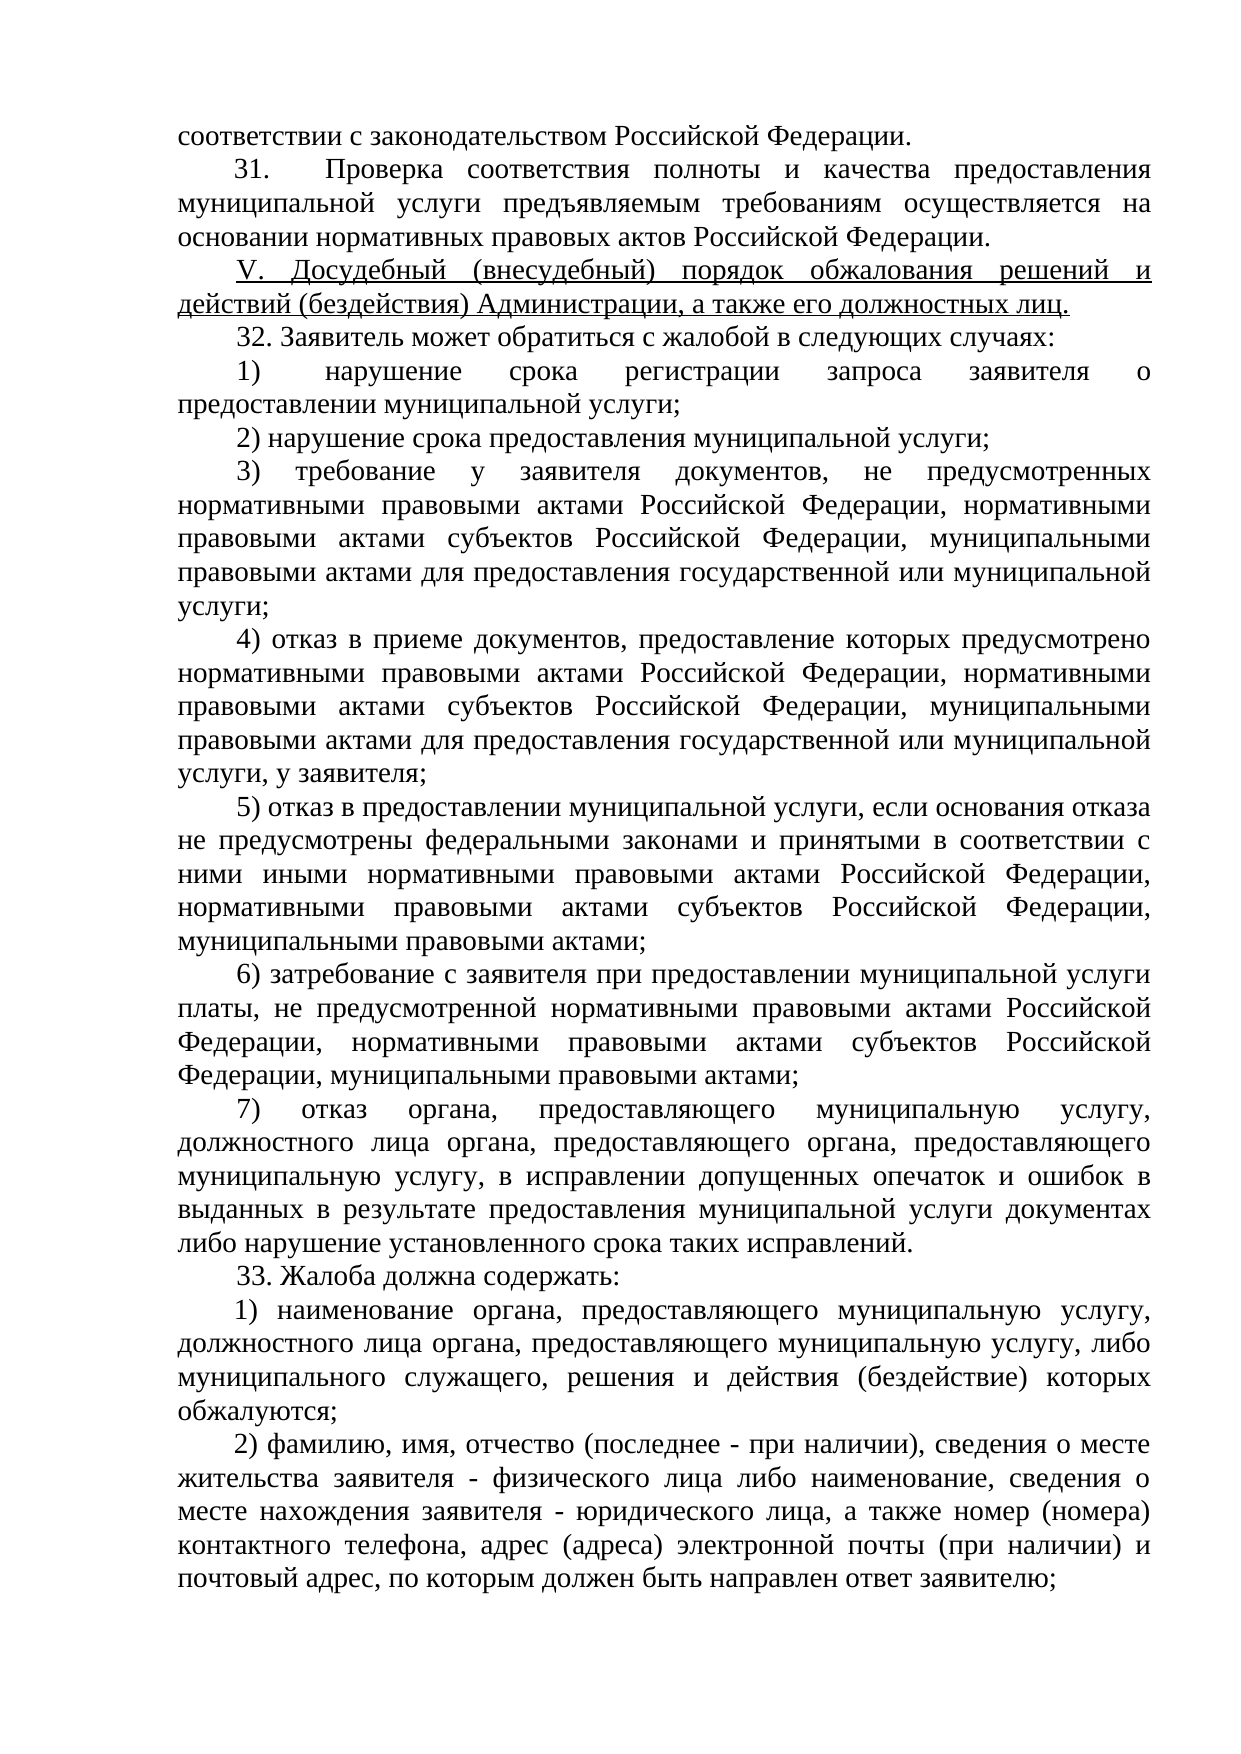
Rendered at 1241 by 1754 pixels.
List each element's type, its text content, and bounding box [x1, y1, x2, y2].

text 4) отказ в приеме документов, предоставление которых предусмотрено нормативными правовыми актами Российской Федерации, нормативными правовыми актами субъектов Российской Федерации, муниципальными правовыми актами для предоставления государственной или муниципальной услуги, у заявителя; [177, 621, 1152, 789]
text 32. Заявитель может обратиться с жалобой в следующих случаях: [177, 319, 1152, 353]
text 5) отказ в предоставлении муниципальной услуги, если основания отказа не предусмотрены федеральными законами и принятыми в соответствии с ними иными нормативными правовыми актами Российской Федерации, нормативными правовыми актами субъектов Российской Федерации, муниципальными правовыми актами; [177, 789, 1152, 957]
text 3) требование у заявителя документов, не предусмотренных нормативными правовыми актами Российской Федерации, нормативными правовыми актами субъектов Российской Федерации, муниципальными правовыми актами для предоставления государственной или муниципальной услуги; [177, 453, 1152, 621]
text 6) затребование с заявителя при предоставлении муниципальной услуги платы, не предусмотренной нормативными правовыми актами Российской Федерации, нормативными правовыми актами субъектов Российской Федерации, муниципальными правовыми актами; [177, 957, 1152, 1091]
text 2) нарушение срока предоставления муниципальной услуги; [177, 420, 1152, 453]
list нарушение срока регистрации запроса заявителя о предоставлении муниципальной услуги; [177, 353, 1152, 420]
text 1) наименование органа, предоставляющего муниципальную услугу, должностного лица органа, предоставляющего муниципальную услугу, либо муниципального служащего, решения и действия (бездействие) которых обжалуются; [177, 1292, 1152, 1426]
text 31. Проверка соответствия полноты и качества предоставления муниципальной услуги предъявляемым требованиям осуществляется на основании нормативных правовых актов Российской Федерации. [177, 152, 1152, 252]
text 7) отказ органа, предоставляющего муниципальную услугу, должностного лица органа, предоставляющего органа, предоставляющего муниципальную услугу, в исправлении допущенных опечаток и ошибок в выданных в результате предоставления муниципальной услуги документах либо нарушение установленного срока таких исправлений. [177, 1091, 1152, 1258]
text V. Досудебный (внесудебный) порядок обжалования решений и действий (бездействия) Администрации, а также его должностных лиц. [177, 252, 1152, 319]
text 33. Жалоба должна содержать: [177, 1258, 1152, 1292]
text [177, 118, 1152, 152]
text 2) фамилию, имя, отчество (последнее - при наличии), сведения о месте жительства заявителя - физического лица либо наименование, сведения о месте нахождения заявителя - юридического лица, а также номер (номера) контактного телефона, адрес (адреса) электронной почты (при наличии) и почтовый адрес, по которым должен быть направлен ответ заявителю; [177, 1426, 1152, 1594]
